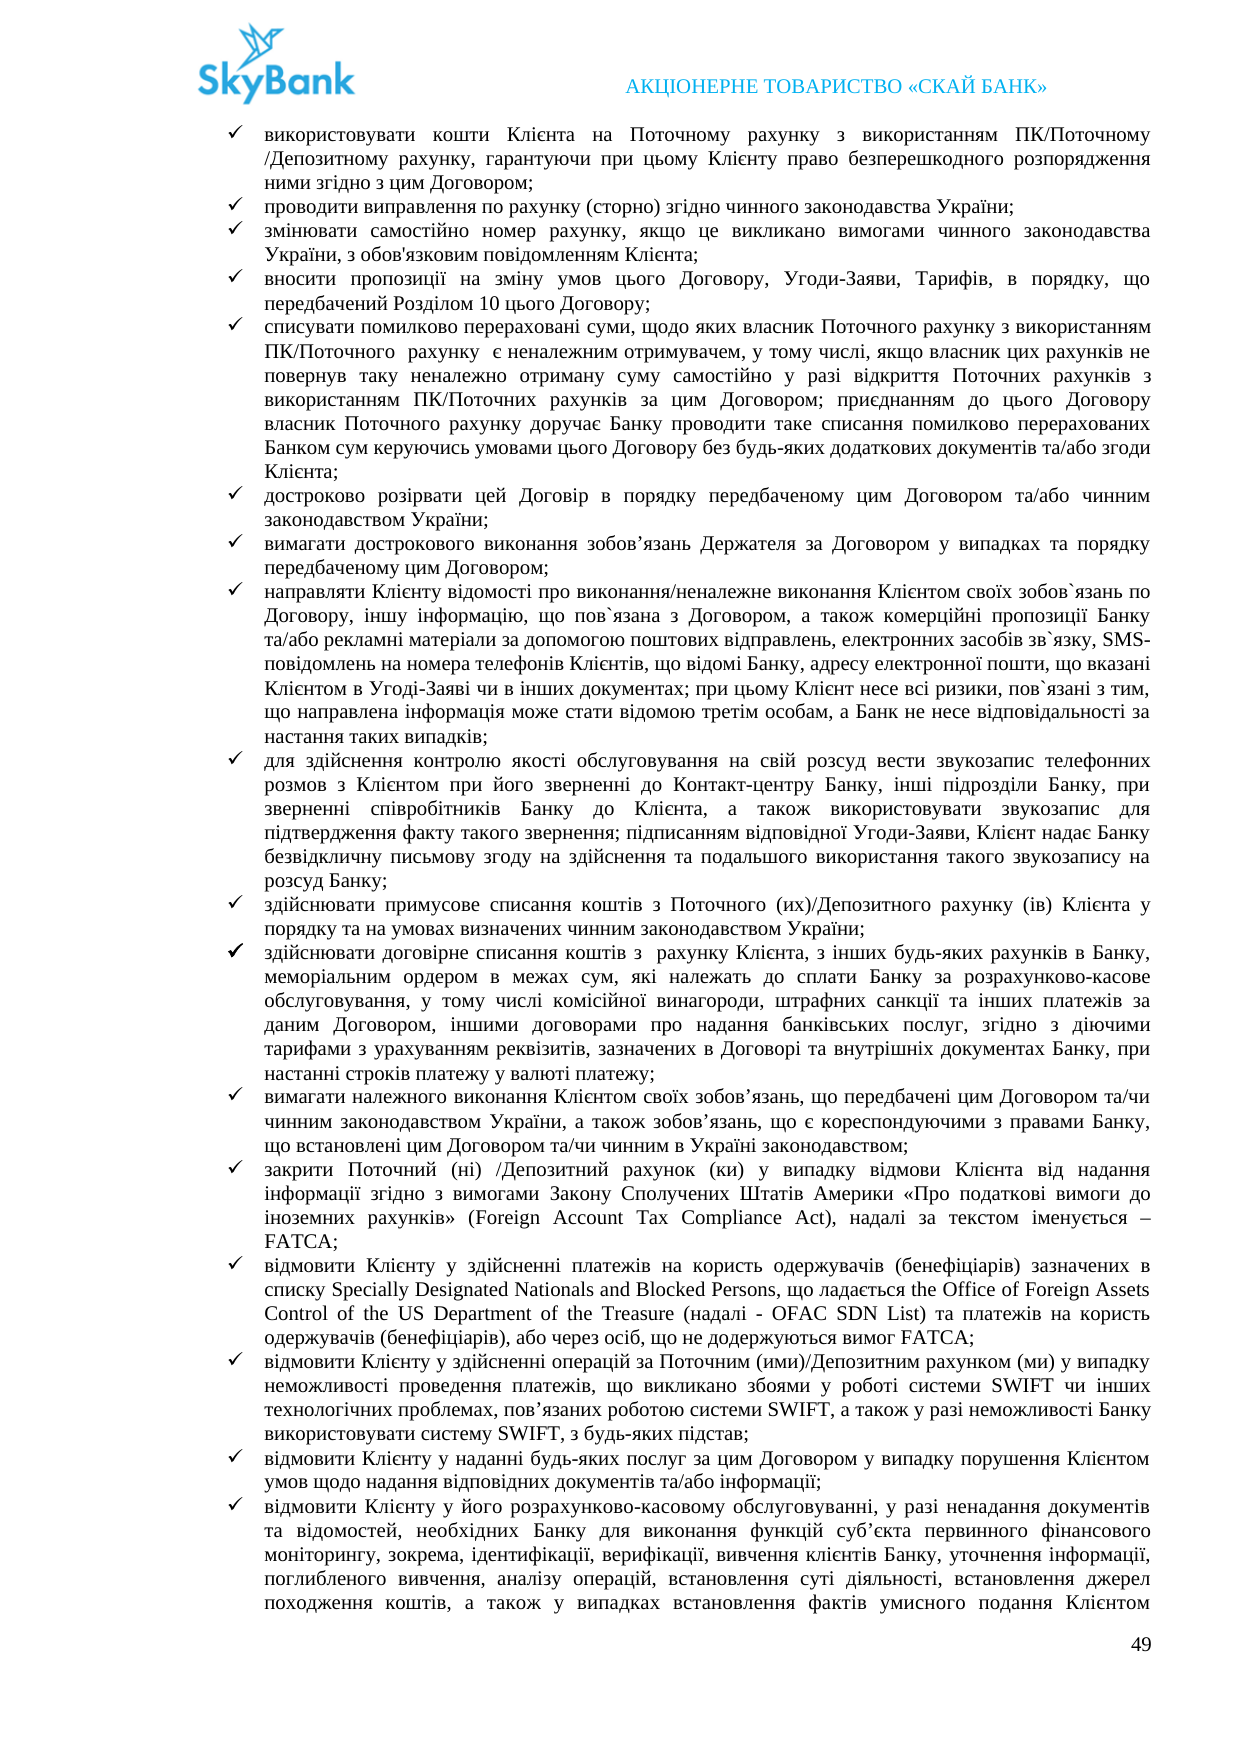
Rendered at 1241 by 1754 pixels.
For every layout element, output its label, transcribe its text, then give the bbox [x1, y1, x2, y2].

list відмовити Клієнту у здійсненні операцій за Поточним (ими)/Депозитним рахунком (ми) у випадку неможливості проведення платежів, що викликано збоями у роботі системи SWIFT чи інших технологічних проблемах, пов’язаних роботою системи SWIFT, а також у разі неможливості Банку використовувати систему SWIFT, з будь-яких підстав; [227, 1349, 1152, 1445]
list направляти Клієнту відомості про виконання/неналежне виконання Клієнтом своїх зобов`язань по Договору, іншу інформацію, що пов`язана з Договором, а також комерційні пропозиції Банку та/або рекламні матеріали за допомогою поштових відправлень, електронних засобів зв`язку, SMS-повідомлень на номера телефонів Клієнтів, що відомі Банку, адресу електронної пошти, що вказані Клієнтом в Угоді-Заяві чи в інших документах; при цьому Клієнт несе всі ризики, пов`язані з тим, що направлена інформація може стати відомою третім особам, а Банк не несе відповідальності за настання таких випадків; [227, 579, 1152, 748]
list для здійснення контролю якості обслуговування на свій розсуд вести звукозапис телефонних розмов з Клієнтом при його зверненні до Контакт-центру Банку, інші підрозділи Банку, при зверненні співробітників Банку до Клієнта, а також використовувати звукозапис для підтвердження факту такого звернення; підписанням відповідної Угоди-Заяви, Клієнт надає Банку безвідкличну письмову згоду на здійснення та подальшого використання такого звукозапису на розсуд Банку; [227, 748, 1152, 892]
list закрити Поточний (ні) /Депозитний рахунок (ки) у випадку відмови Клієнта від надання інформації згідно з вимогами Закону Сполучених Штатів Америки «Про податкові вимоги до іноземних рахунків» (Foreign Account Tax Compliance Act), надалі за текстом іменується – FATCA; [227, 1157, 1152, 1253]
list здійснювати договірне списання коштів з рахунку Клієнта, з інших будь-яких рахунків в Банку, меморіальним ордером в межах сум, які належать до сплати Банку за розрахунково-касове обслуговування, у тому числі комісійної винагороди, штрафних санкції та інших платежів за даним Договором, іншими договорами про надання банківських послуг, згідно з діючими тарифами з урахуванням реквізитів, зазначених в Договорі та внутрішніх документах Банку, при настанні строків платежу у валюті платежу; [227, 940, 1152, 1084]
list вимагати дострокового виконання зобов’язань Держателя за Договором у випадках та порядку передбаченому цим Договором; [227, 531, 1152, 579]
list вносити пропозиції на зміну умов цього Договору, Угоди-Заяви, Тарифів, в порядку, що передбачений Розділом 10 цього Договору; [227, 266, 1152, 314]
list використовувати кошти Клієнта на Поточному рахунку з використанням ПК/Поточному /Депозитному рахунку, гарантуючи при цьому Клієнту право безперешкодного розпорядження ними згідно з цим Договором; [227, 122, 1152, 194]
picture [947, 82, 954, 91]
list відмовити Клієнту у здійсненні платежів на користь одержувачів (бенефіціарів) зазначених в списку Specially Designated Nationals and Blocked Persons, що ладається the Office of Foreign Assets Control of the US Department of the Treasure (надалі - OFAC SDN List) та платежів на користь одержувачів (бенефіціарів), або через осіб, що не додержуються вимог FATCA; [227, 1253, 1152, 1349]
list здійснювати примусове списання коштів з Поточного (их)/Депозитного рахунку (ів) Клієнта у порядку та на умовах визначених чинним законодавством України; [227, 892, 1152, 940]
list достроково розірвати цей Договір в порядку передбаченому цим Договором та/або чинним законодавством України; [227, 483, 1152, 531]
list проводити виправлення по рахунку (сторно) згідно чинного законодавства України; [227, 194, 1152, 218]
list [227, 1493, 1152, 1614]
list відмовити Клієнту у наданні будь-яких послуг за цим Договором у випадку порушення Клієнтом умов щодо надання відповідних документів та/або інформації; [227, 1445, 1152, 1493]
picture [178, 12, 385, 117]
picture [860, 79, 866, 91]
list вимагати належного виконання Клієнтом своїх зобов’язань, що передбачені цим Договором та/чи чинним законодавством України, а також зобов’язань, що є кореспондуючими з правами Банку, що встановлені цим Договором та/чи чинним в Україні законодавством; [227, 1084, 1152, 1157]
list списувати помилково перераховані суми, щодо яких власник Поточного рахунку з використанням ПК/Поточного рахунку є неналежним отримувачем, у тому числі, якщо власник цих рахунків не повернув таку неналежно отриману суму самостійно у разі відкриття Поточних рахунків з використанням ПК/Поточних рахунків за цим Договором; приєднанням до цього Договору власник Поточного рахунку доручає Банку проводити таке списання помилково перерахованих Банком сум керуючись умовами цього Договору без будь-яких додаткових документів та/або згоди Клієнта; [227, 314, 1152, 483]
picture [996, 82, 1001, 90]
list змінювати самостійно номер рахунку, якщо це викликано вимогами чинного законодавства України, з обов'язковим повідомленням Клієнта; [227, 218, 1152, 266]
